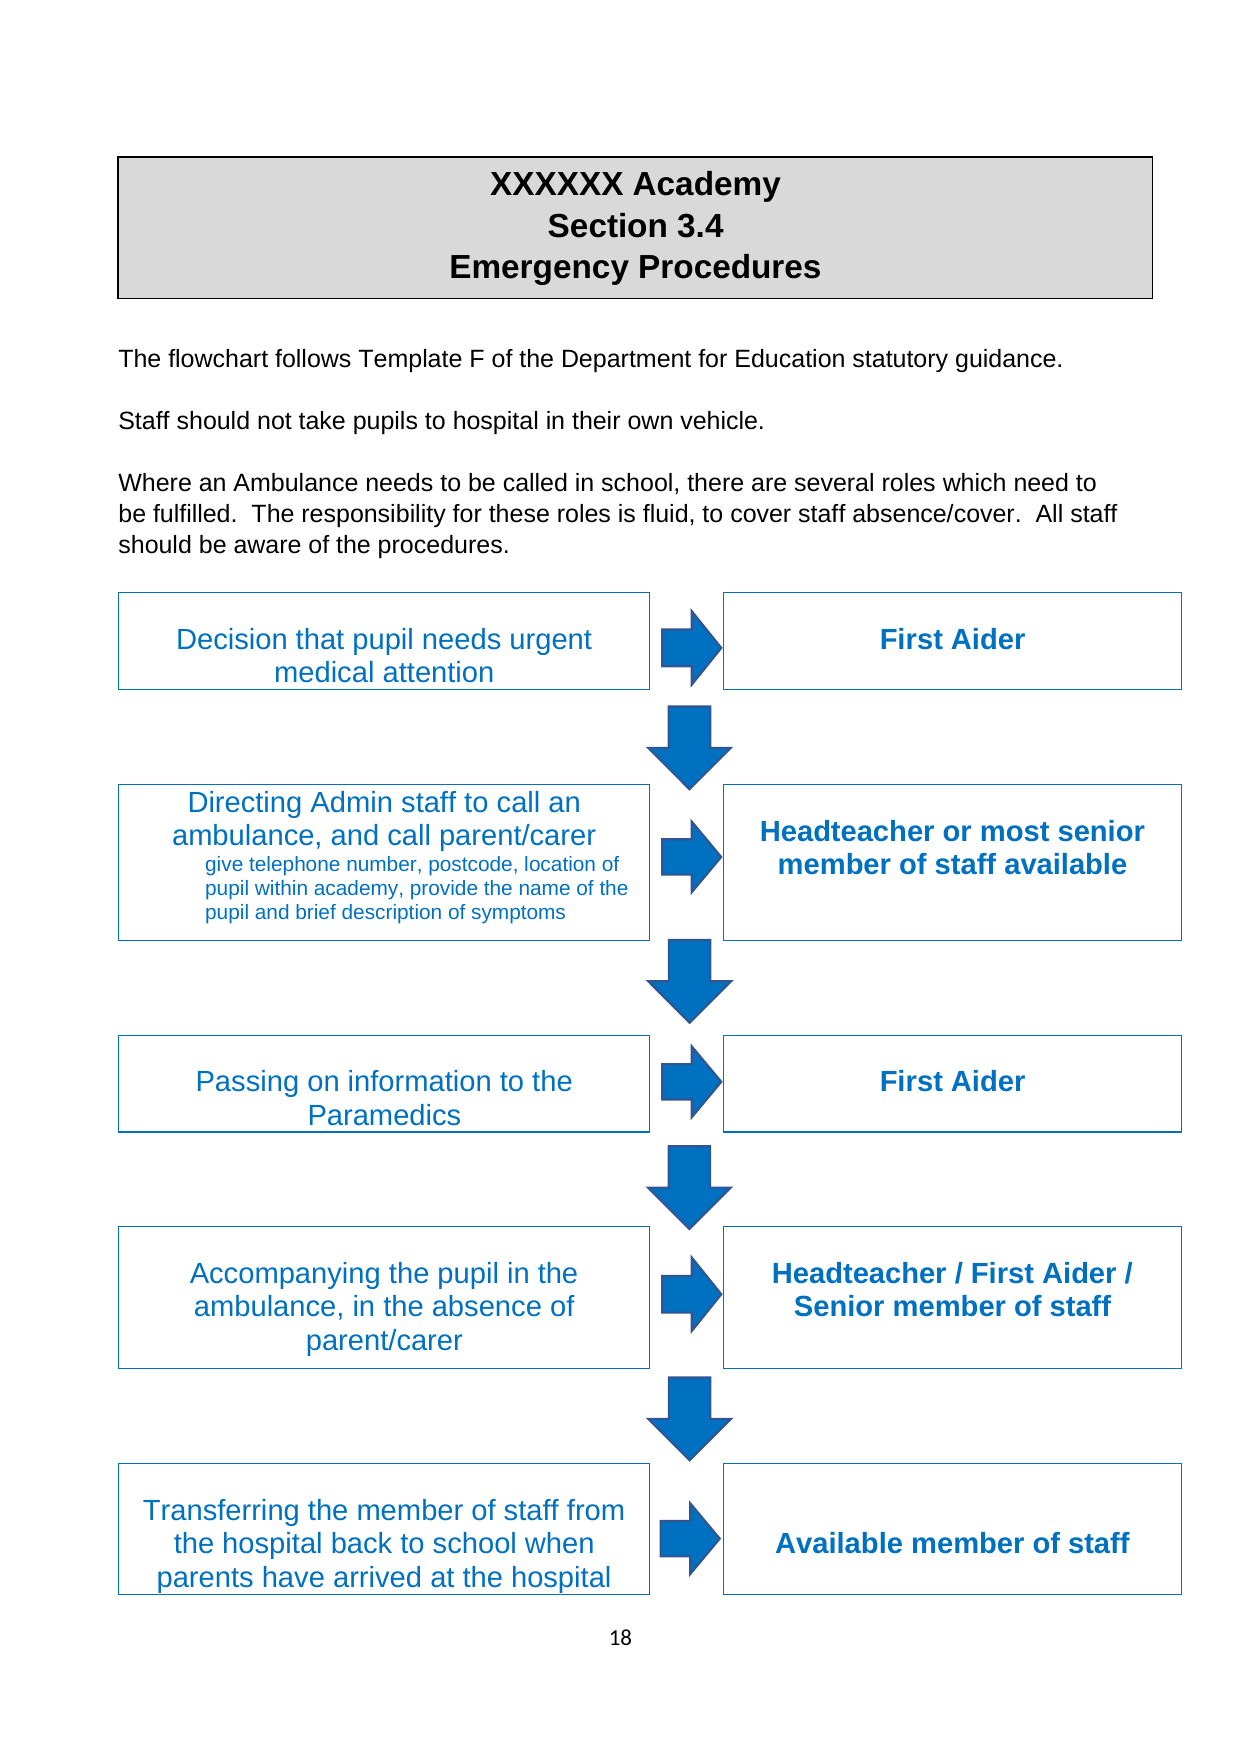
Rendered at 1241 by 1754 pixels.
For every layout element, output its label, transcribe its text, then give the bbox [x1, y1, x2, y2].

table_header Decision that pupil needs urgent medical attention [119, 593, 649, 689]
table_header Directing Admin staff to call an ambulance, and call parent/carer give telephone number, postcode, location of pupil within academy, provide the name of the pupil and brief description of symptoms [119, 785, 649, 940]
table_header Accompanying the pupil in the ambulance, in the absence of parent/carer [119, 1227, 649, 1368]
table_header [650, 1226, 723, 1368]
text The flowchart follows Template F of the Department for Education statutory guidance. [118, 344, 1122, 372]
table_header [650, 1463, 723, 1593]
table_header First Aider [724, 593, 1181, 689]
table_header Headteacher / First Aider / Senior member of staff [724, 1227, 1181, 1368]
table_header [650, 784, 723, 940]
text Where an Ambulance needs to be called in school, there are several roles which need to be fulfilled. The responsibility for these roles is fluid, to cover staff absence/cover. All staff should be aware of the procedures. [118, 468, 1122, 559]
table_header Passing on information to the Paramedics [119, 1036, 649, 1131]
table_header Available member of staff [724, 1464, 1181, 1593]
table_header Transferring the member of staff from the hospital back to school when parents have arrived at the hospital [119, 1464, 649, 1593]
table_header Headteacher or most senior member of staff available [724, 785, 1181, 940]
table_header [650, 1035, 723, 1131]
table_header First Aider [724, 1036, 1181, 1131]
text Staff should not take pupils to hospital in their own vehicle. [118, 406, 1122, 434]
table_header [650, 592, 723, 689]
